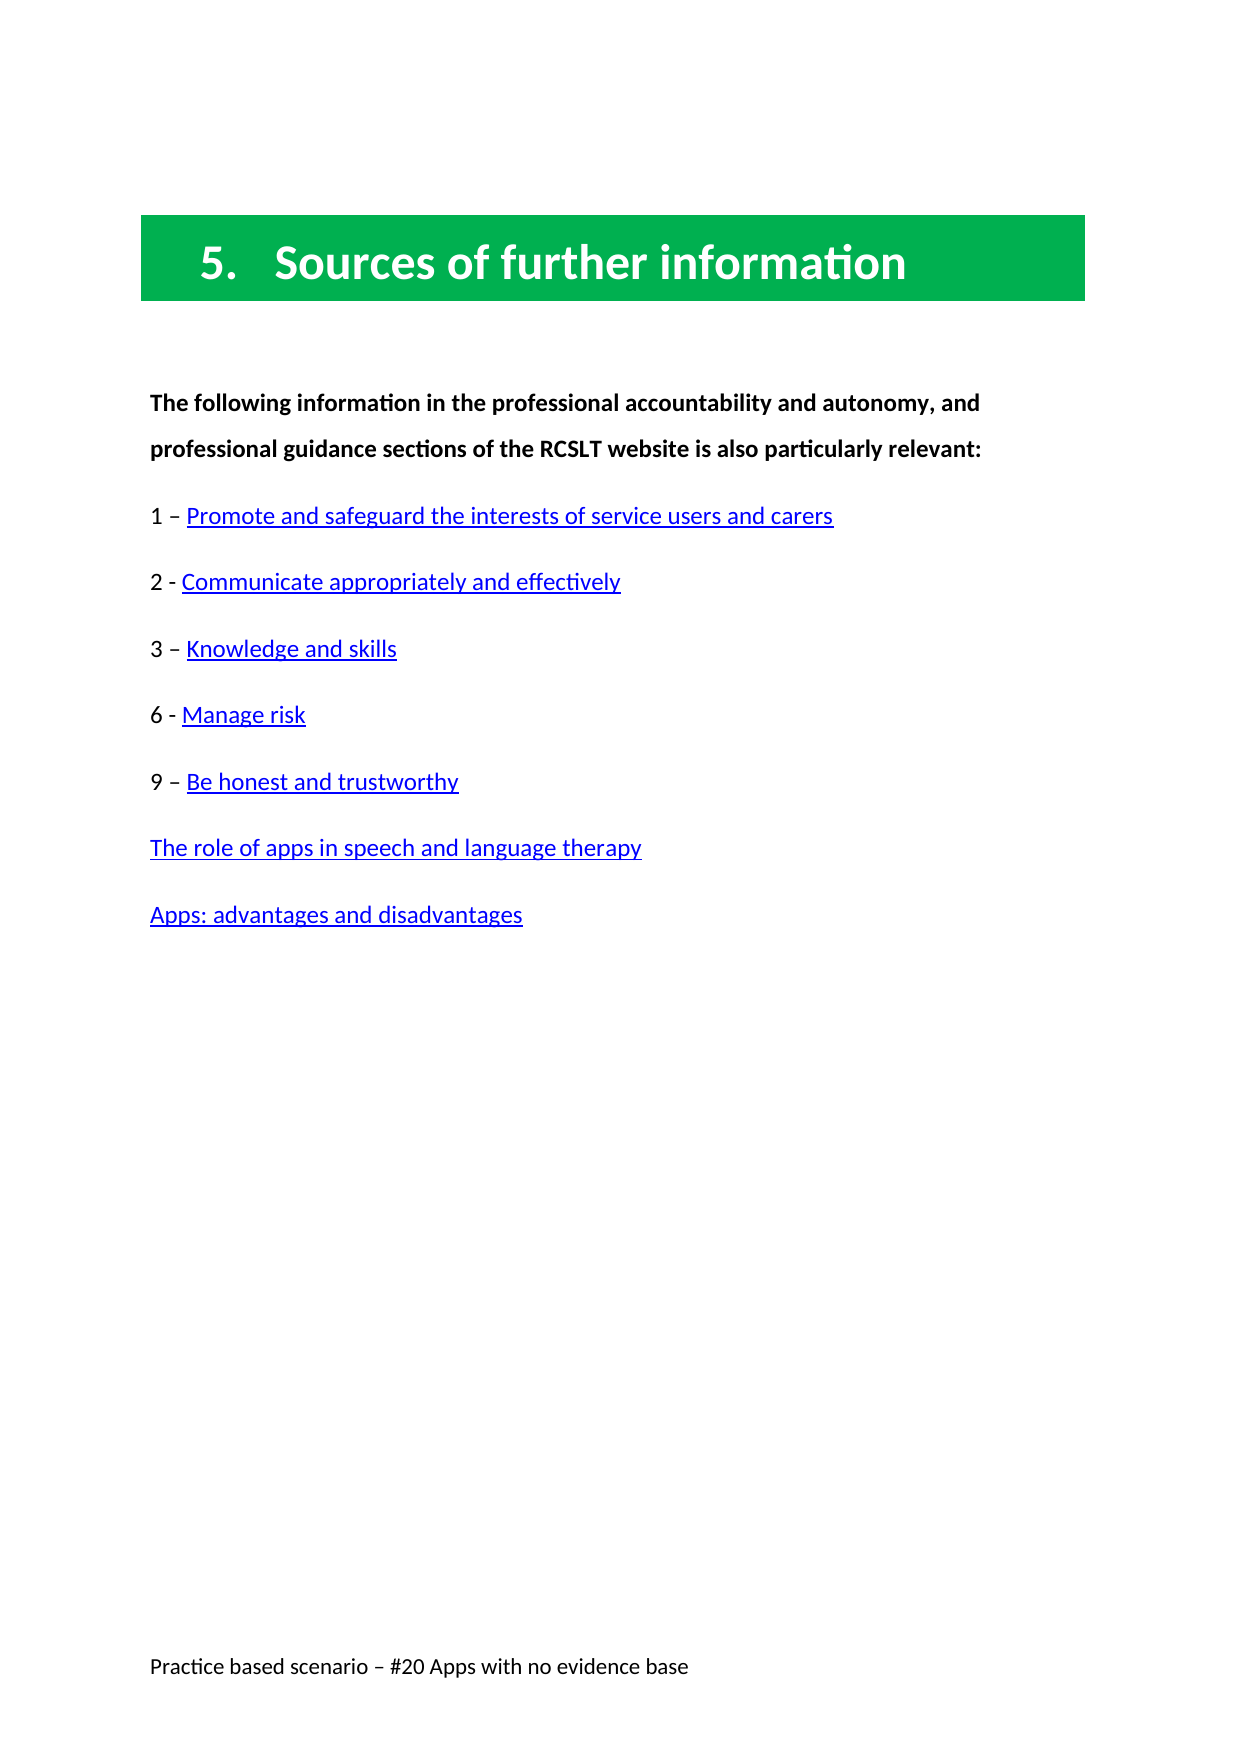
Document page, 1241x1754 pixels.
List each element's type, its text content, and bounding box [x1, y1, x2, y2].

text 6 - Manage risk [150, 699, 1090, 730]
text 9 – Be honest and trustworthy [150, 766, 1090, 797]
text The following information in the professional accountability and autonomy, and professional guidance sections of the RCSLT website is also particularly relevant: [150, 387, 1090, 464]
text The role of apps in speech and language therapy [150, 833, 1090, 863]
text 3 – Knowledge and skills [150, 633, 1090, 663]
text Apps: advantages and disadvantages [150, 899, 1090, 972]
text 2 - Communicate appropriately and effectively [150, 566, 1090, 597]
text 1 – Promote and safeguard the interests of service users and carers [150, 500, 1090, 530]
